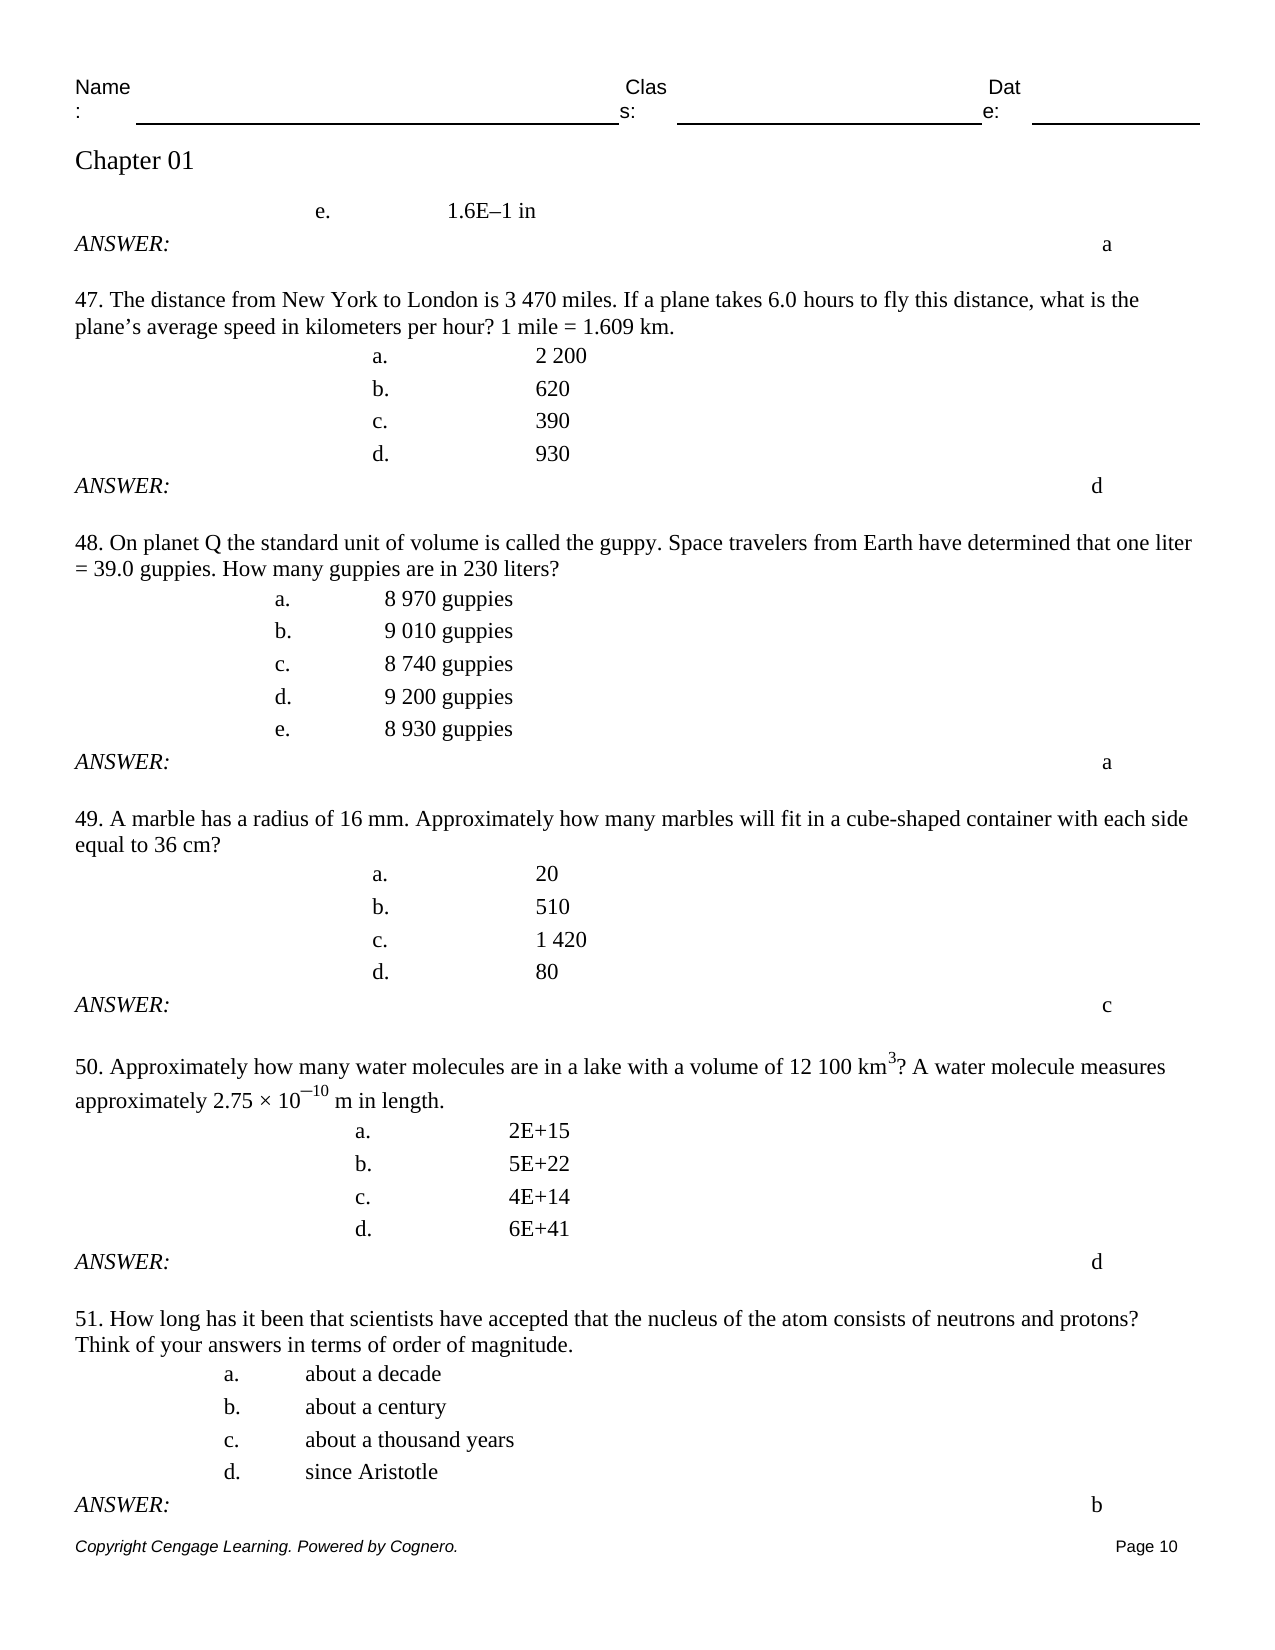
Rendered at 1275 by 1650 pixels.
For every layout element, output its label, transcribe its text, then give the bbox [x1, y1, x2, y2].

table_header 47. The distance from New York to London is 3 470 miles. If a plane takes 6.0 hours to fly this distance, what is the plane’s average speed in kilometers per hour? 1 mile = 1.609 km. [75, 286, 1200, 502]
table_header 48. On planet Q the standard unit of volume is called the guppy. Space travelers from Earth have determined that one liter = 39.0 guppies. How many guppies are in 230 liters?​ [75, 529, 1200, 778]
table_header 50. Approximately how many water molecules are in a lake with a volume of 12 100 km3? A water molecule measures approximately 2.75 × 10¯10 m in length. [75, 1048, 1200, 1278]
table_header 51. How long has it been that scientists have accepted that the nucleus of the atom consists of neutrons and protons? Think of your answers in terms of order of magnitude. [75, 1305, 1200, 1520]
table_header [75, 194, 1200, 259]
table_header 49. A marble has a radius of 16 mm. Approximately how many marbles will fit in a cube-shaped container with each side equal to 36 cm? [75, 805, 1200, 1020]
